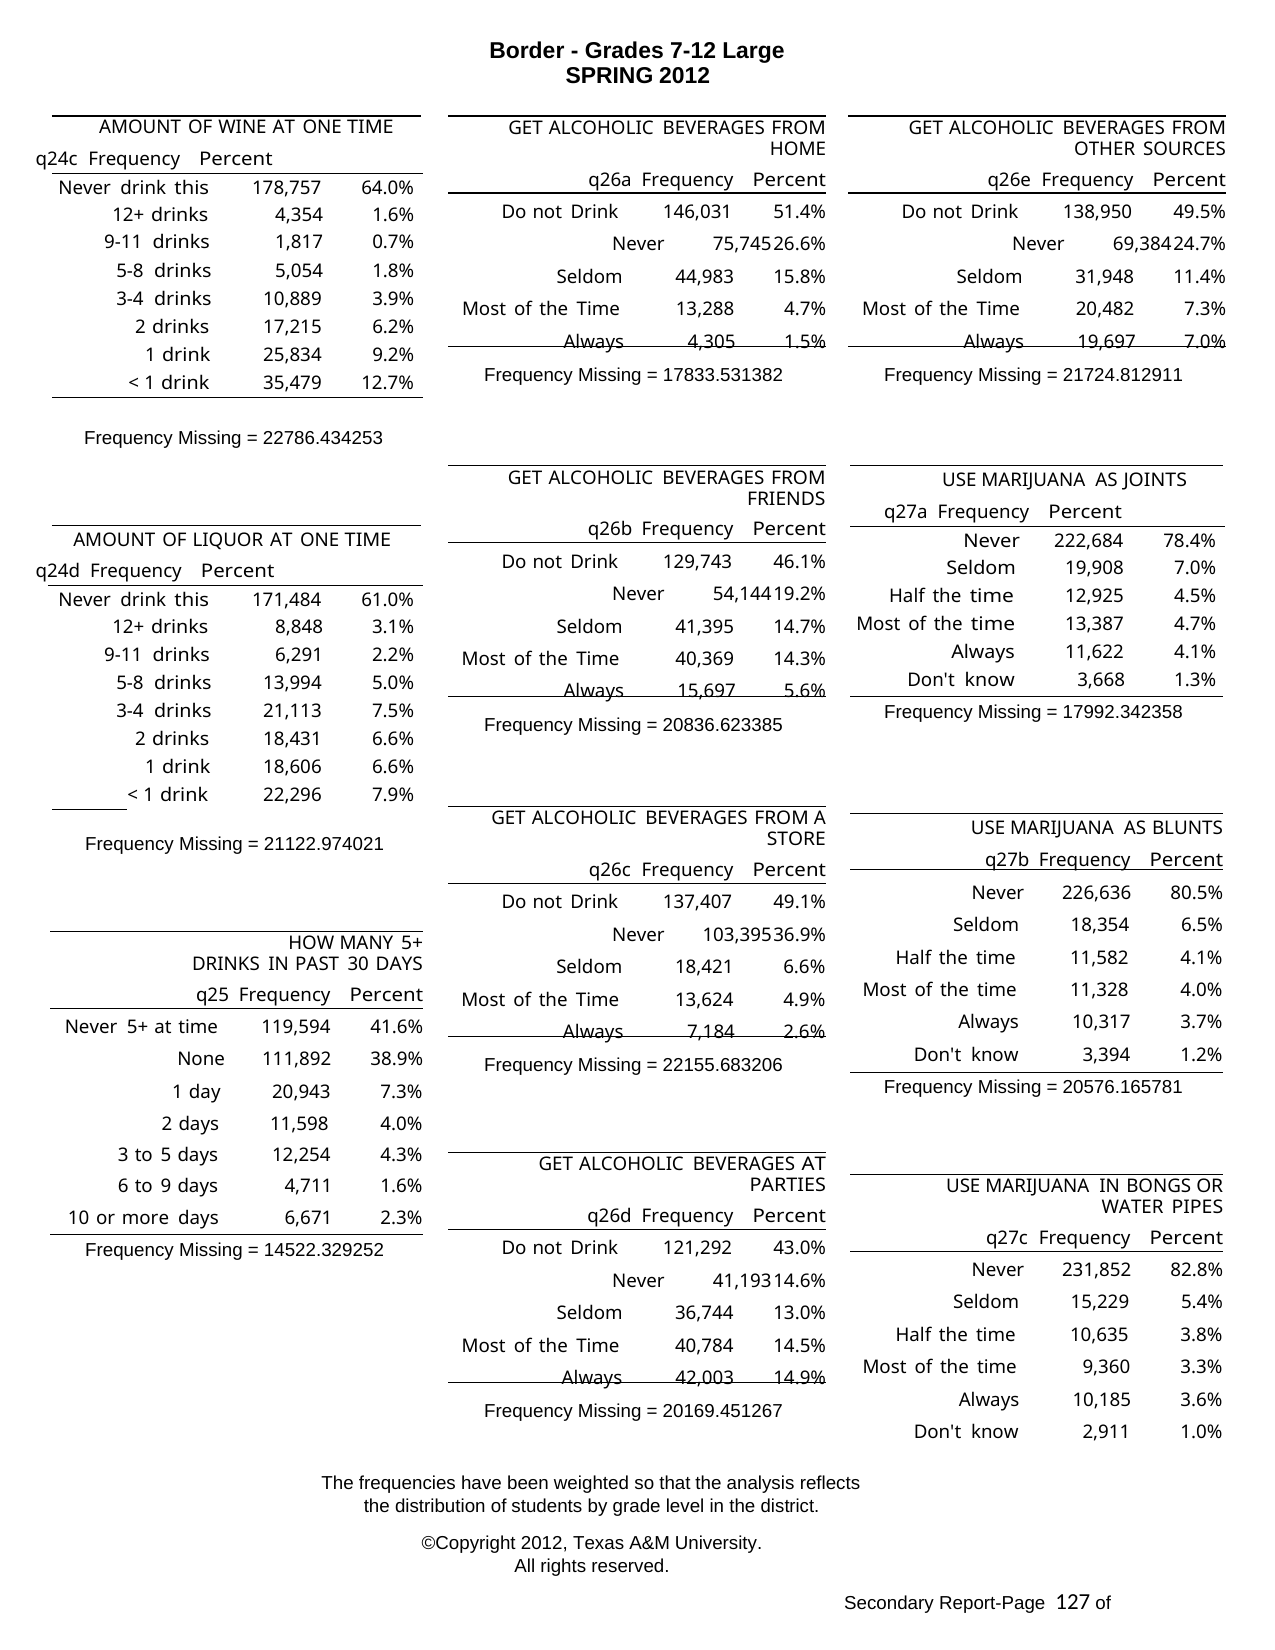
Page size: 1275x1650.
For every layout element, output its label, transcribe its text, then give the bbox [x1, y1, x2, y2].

text HOW MANY 5+ DRINKS IN PAST 30 DAYS [163, 933, 423, 975]
text q26c Frequency Percent Do not Drink 137,407 49.1% Never 103,395 36.9% [491, 856, 826, 946]
text Frequency Missing = 20836.623385 [484, 713, 826, 735]
text Frequency Missing = 20576.165781 [884, 1076, 1237, 1098]
text Frequency Missing = 21724.812911 [884, 364, 1237, 385]
text Frequency Missing = 14522.329252 [81, 1239, 388, 1260]
text q27c Frequency Percent Never 231,852 82.8% Seldom 15,229 5.4% [942, 1224, 1223, 1314]
text Frequency Missing = 17833.531382 [484, 364, 826, 385]
text Seldom 18,421 6.6% Most of the Time 13,624 4.9% Always 7,184 2.6% [451, 953, 825, 1044]
text 1 day 20,943 7.3% [35, 1078, 422, 1104]
text USE MARIJUANA AS JOINTS [942, 467, 1237, 492]
text 2 days 11,598 4.0% [35, 1110, 422, 1135]
text q26a Frequency Percent Do not Drink 146,031 51.4% Never 75,745 26.6% [491, 166, 826, 256]
text Don't know 3,394 1.2% [856, 1041, 1222, 1067]
text AMOUNT OF WINE AT ONE TIME [99, 113, 426, 139]
text Frequency Missing = 21122.974021 [81, 833, 388, 854]
text GET ALCOHOLIC BEVERAGES FROM FRIENDS [458, 467, 825, 509]
text 10 or more days 6,671 2.3% [35, 1204, 422, 1230]
text AMOUNT OF LIQUOR AT ONE TIME [73, 526, 426, 551]
text q26e Frequency Percent Do not Drink 138,950 49.5% Never 69,384 24.7% [891, 166, 1226, 256]
text GET ALCOHOLIC BEVERAGES AT PARTIES [493, 1154, 826, 1196]
text GET ALCOHOLIC BEVERAGES FROM HOME [454, 118, 826, 160]
text Seldom 44,983 15.8% Most of the Time 13,288 4.7% Always 4,305 1.5% [451, 263, 826, 353]
text Seldom 36,744 13.0% Most of the Time 40,784 14.5% Always 42,003 14.9% [451, 1299, 826, 1390]
text q26b Frequency Percent Do not Drink 129,743 46.1% Never 54,144 19.2% [491, 516, 826, 606]
text GET ALCOHOLIC BEVERAGES FROM OTHER SOURCES [859, 118, 1226, 160]
text q25 Frequency Percent Never 5+ at time 119,594 41.6% None 111,892 38.9% [53, 981, 423, 1071]
text q24d Frequency Percent [35, 557, 425, 583]
text Frequency Missing = 20169.451267 [484, 1400, 826, 1422]
text q26d Frequency Percent Do not Drink 121,292 43.0% Never 41,193 14.6% [491, 1202, 826, 1292]
text 3 to 5 days 12,254 4.3% [35, 1141, 422, 1167]
text q24c Frequency Percent [35, 145, 425, 170]
text Half the time 10,635 3.8% Most of the time 9,360 3.3% Always 10,185 3.6% [852, 1321, 1222, 1412]
text 6 to 9 days 4,711 1.6% [35, 1173, 422, 1198]
text Frequency Missing = 22786.434253 [84, 427, 421, 448]
text USE MARIJUANA AS BLUNTS q27b Frequency Percent Never 226,636 80.5% Seldom 18,354 6.5% [933, 814, 1223, 937]
text Don't know 2,911 1.0% [856, 1419, 1222, 1444]
text GET ALCOHOLIC BEVERAGES FROM A STORE [458, 808, 826, 850]
text USE MARIJUANA IN BONGS OR WATER PIPES [911, 1176, 1223, 1218]
text Seldom 41,395 14.7% Most of the Time 40,369 14.3% Always 15,697 5.6% [451, 613, 826, 703]
text Frequency Missing = 17992.342358 [884, 701, 1237, 722]
text Frequency Missing = 22155.683206 [484, 1054, 826, 1076]
text Seldom 31,948 11.4% Most of the Time 20,482 7.3% Always 19,697 7.0% [851, 263, 1226, 353]
text Half the time 11,582 4.1% Most of the time 11,328 4.0% Always 10,317 3.7% [852, 944, 1222, 1034]
text q27a Frequency Percent [884, 498, 1237, 523]
